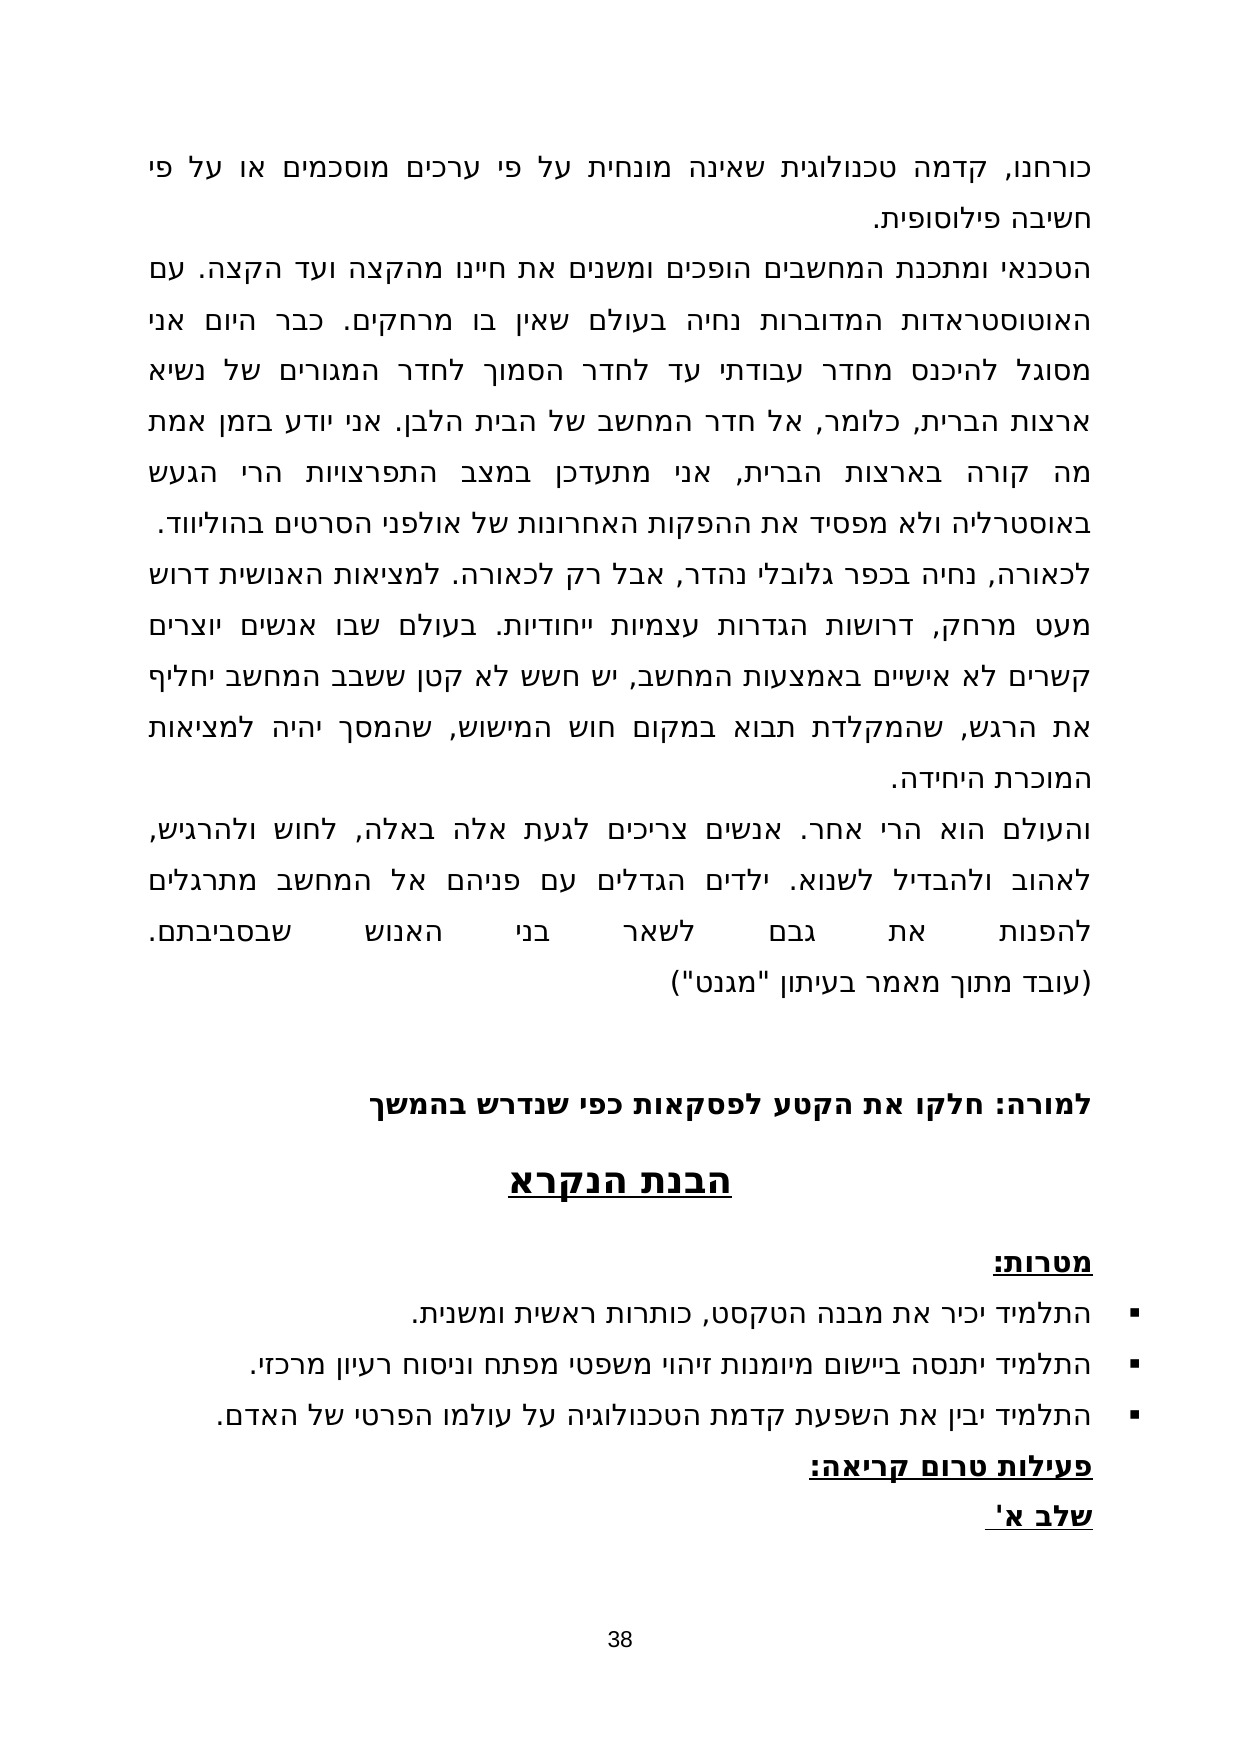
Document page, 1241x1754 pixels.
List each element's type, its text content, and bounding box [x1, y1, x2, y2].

text הטכנאי ומתכנת המחשבים הופכים ומשנים את חיינו מהקצה ועד הקצה. עם האוטוסטראדות המדוברות נחיה בעולם שאין בו מרחקים. כבר היום אני מסוגל להיכנס מחדר עבודתי עד לחדר הסמוך לחדר המגורים של נשיא ארצות הברית, כלומר, אל חדר המחשב של הבית הלבן. אני יודע בזמן אמת מה קורה בארצות הברית, אני מתעדכן במצב התפרצויות הרי הגעש באוסטרליה ולא מפסיד את ההפקות האחרונות של אולפני הסרטים בהוליווד. [148, 252, 1092, 541]
text לכאורה, נחיה בכפר גלובלי נהדר, אבל רק לכאורה. למציאות האנושית דרוש מעט מרחק, דרושות הגדרות עצמיות ייחודיות. בעולם שבו אנשים יוצרים קשרים לא אישיים באמצעות המחשב, יש חשש לא קטן ששבב המחשב יחליף את הרגש, שהמקלדת תבוא במקום חוש המישוש, שהמסך יהיה למציאות המוכרת היחידה. [148, 557, 1092, 795]
text והעולם הוא הרי אחר. אנשים צריכים לגעת אלה באלה, לחוש ולהרגיש, לאהוב ולהבדיל לשנוא. ילדים הגדלים עם פניהם אל המחשב מתרגלים להפנות את גבם לשאר בני האנוש שבסביבתם. (עובד מתוך מאמר בעיתון "מגנט") [148, 812, 1092, 999]
text שלב א' [148, 1500, 1092, 1534]
list התלמיד יכיר את מבנה הטקסט, כותרות ראשית ומשנית. [148, 1296, 1128, 1330]
list התלמיד יתנסה ביישום מיומנות זיהוי משפטי מפתח וניסוח רעיון מרכזי. [148, 1347, 1128, 1381]
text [148, 150, 1092, 235]
text הבנת הנקרא [148, 1159, 1092, 1202]
list התלמיד יבין את השפעת קדמת הטכנולוגיה על עולמו הפרטי של האדם. [148, 1398, 1128, 1432]
text למורה: חלקו את הקטע לפסקאות כפי שנדרש בהמשך [148, 1087, 1092, 1121]
text פעילות טרום קריאה: [148, 1449, 1092, 1483]
text מטרות: [148, 1245, 1092, 1279]
